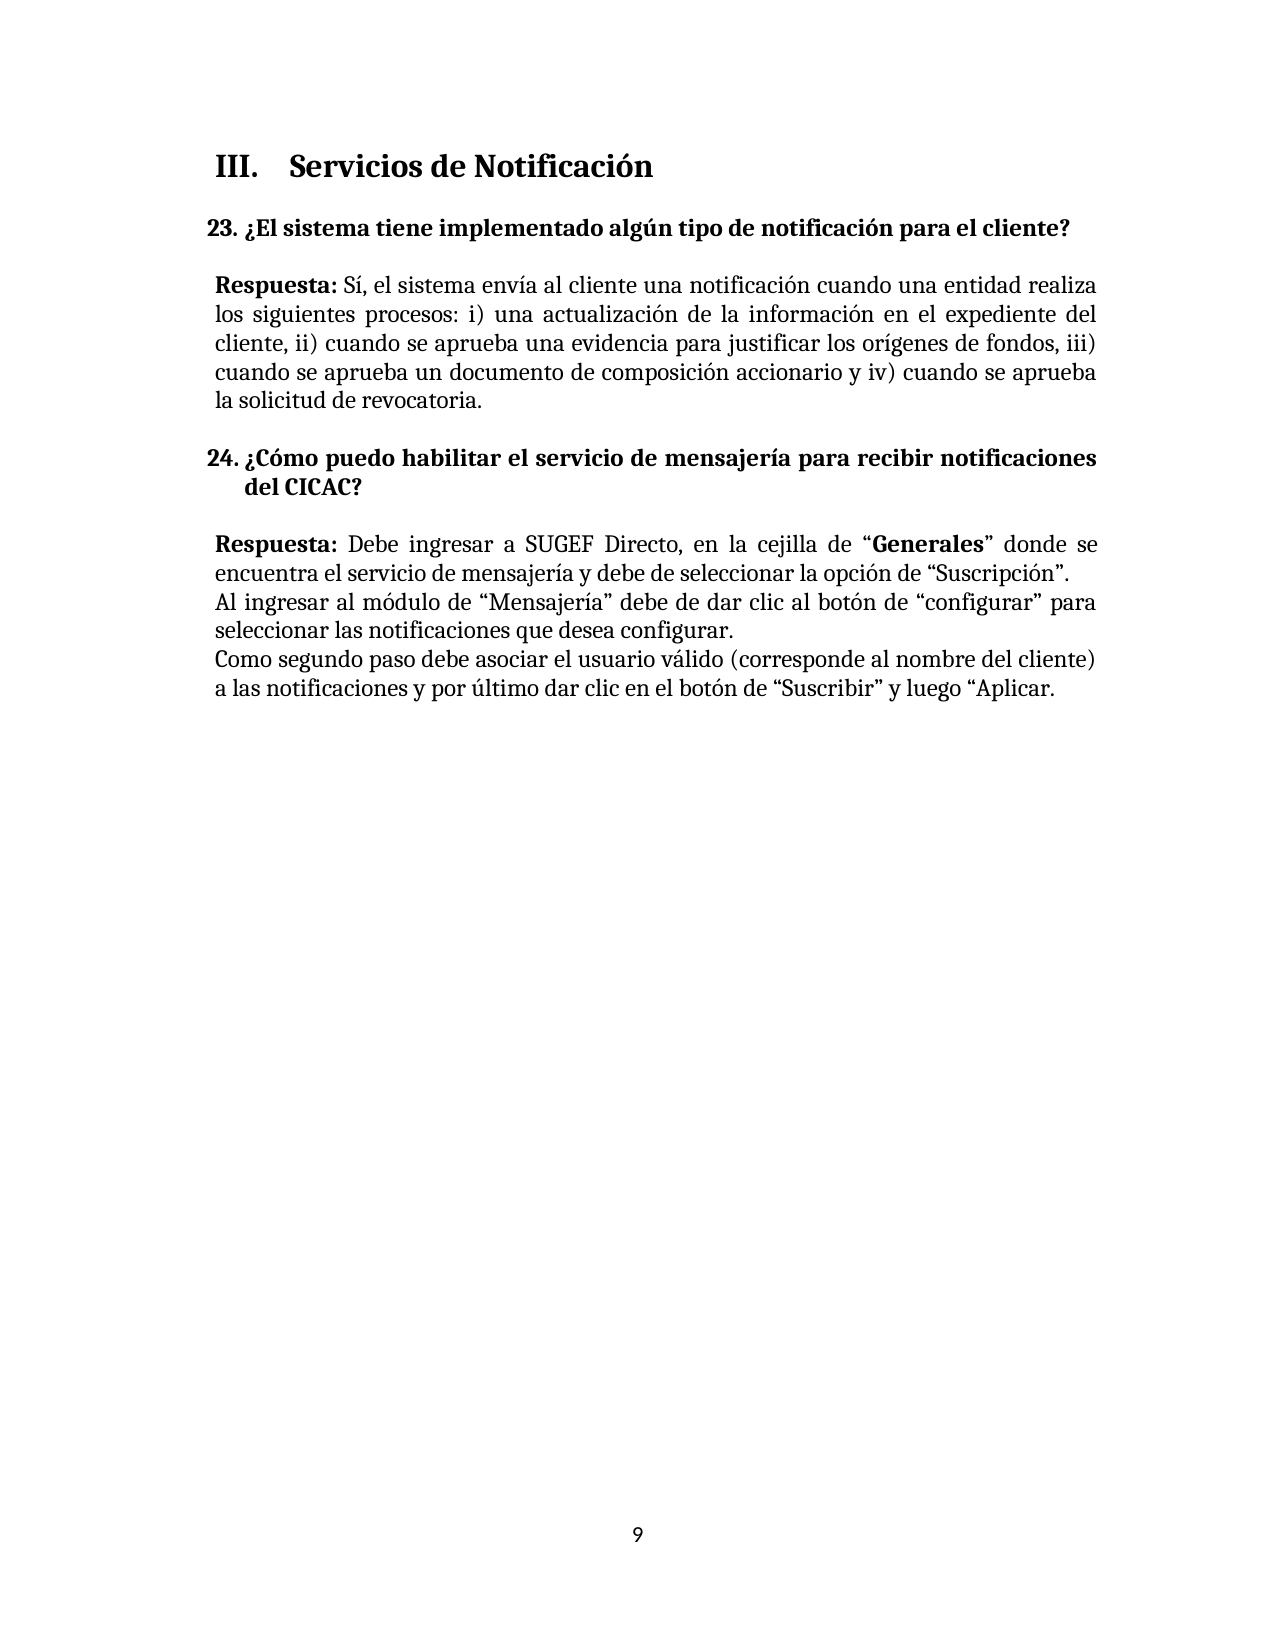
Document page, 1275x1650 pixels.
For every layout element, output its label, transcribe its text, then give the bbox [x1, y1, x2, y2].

text Como segundo paso debe asociar el usuario válido (corresponde al nombre del cliente) a las notificaciones y por último dar clic en el botón de “Suscribir” y luego “Aplicar. [215, 645, 1098, 703]
text Al ingresar al módulo de “Mensajería” debe de dar clic al botón de “configurar” para seleccionar las notificaciones que desea configurar. [215, 588, 1098, 645]
subtitle Servicios de Notificación [215, 148, 1098, 186]
text Respuesta: Sí, el sistema envía al cliente una notificación cuando una entidad realiza los siguientes procesos: i) una actualización de la información en el expediente del cliente, ii) cuando se aprueba una evidencia para justificar los orígenes de fondos, iii) cuando se aprueba un documento de composición accionario y iv) cuando se aprueba la solicitud de revocatoria. [215, 271, 1098, 415]
list ¿Cómo puedo habilitar el servicio de mensajería para recibir notificaciones del CICAC? [207, 444, 1098, 501]
list ¿El sistema tiene implementado algún tipo de notificación para el cliente? [207, 214, 1098, 243]
text Respuesta: Debe ingresar a SUGEF Directo, en la cejilla de “Generales” donde se encuentra el servicio de mensajería y debe de seleccionar la opción de “Suscripción”. [215, 530, 1098, 588]
